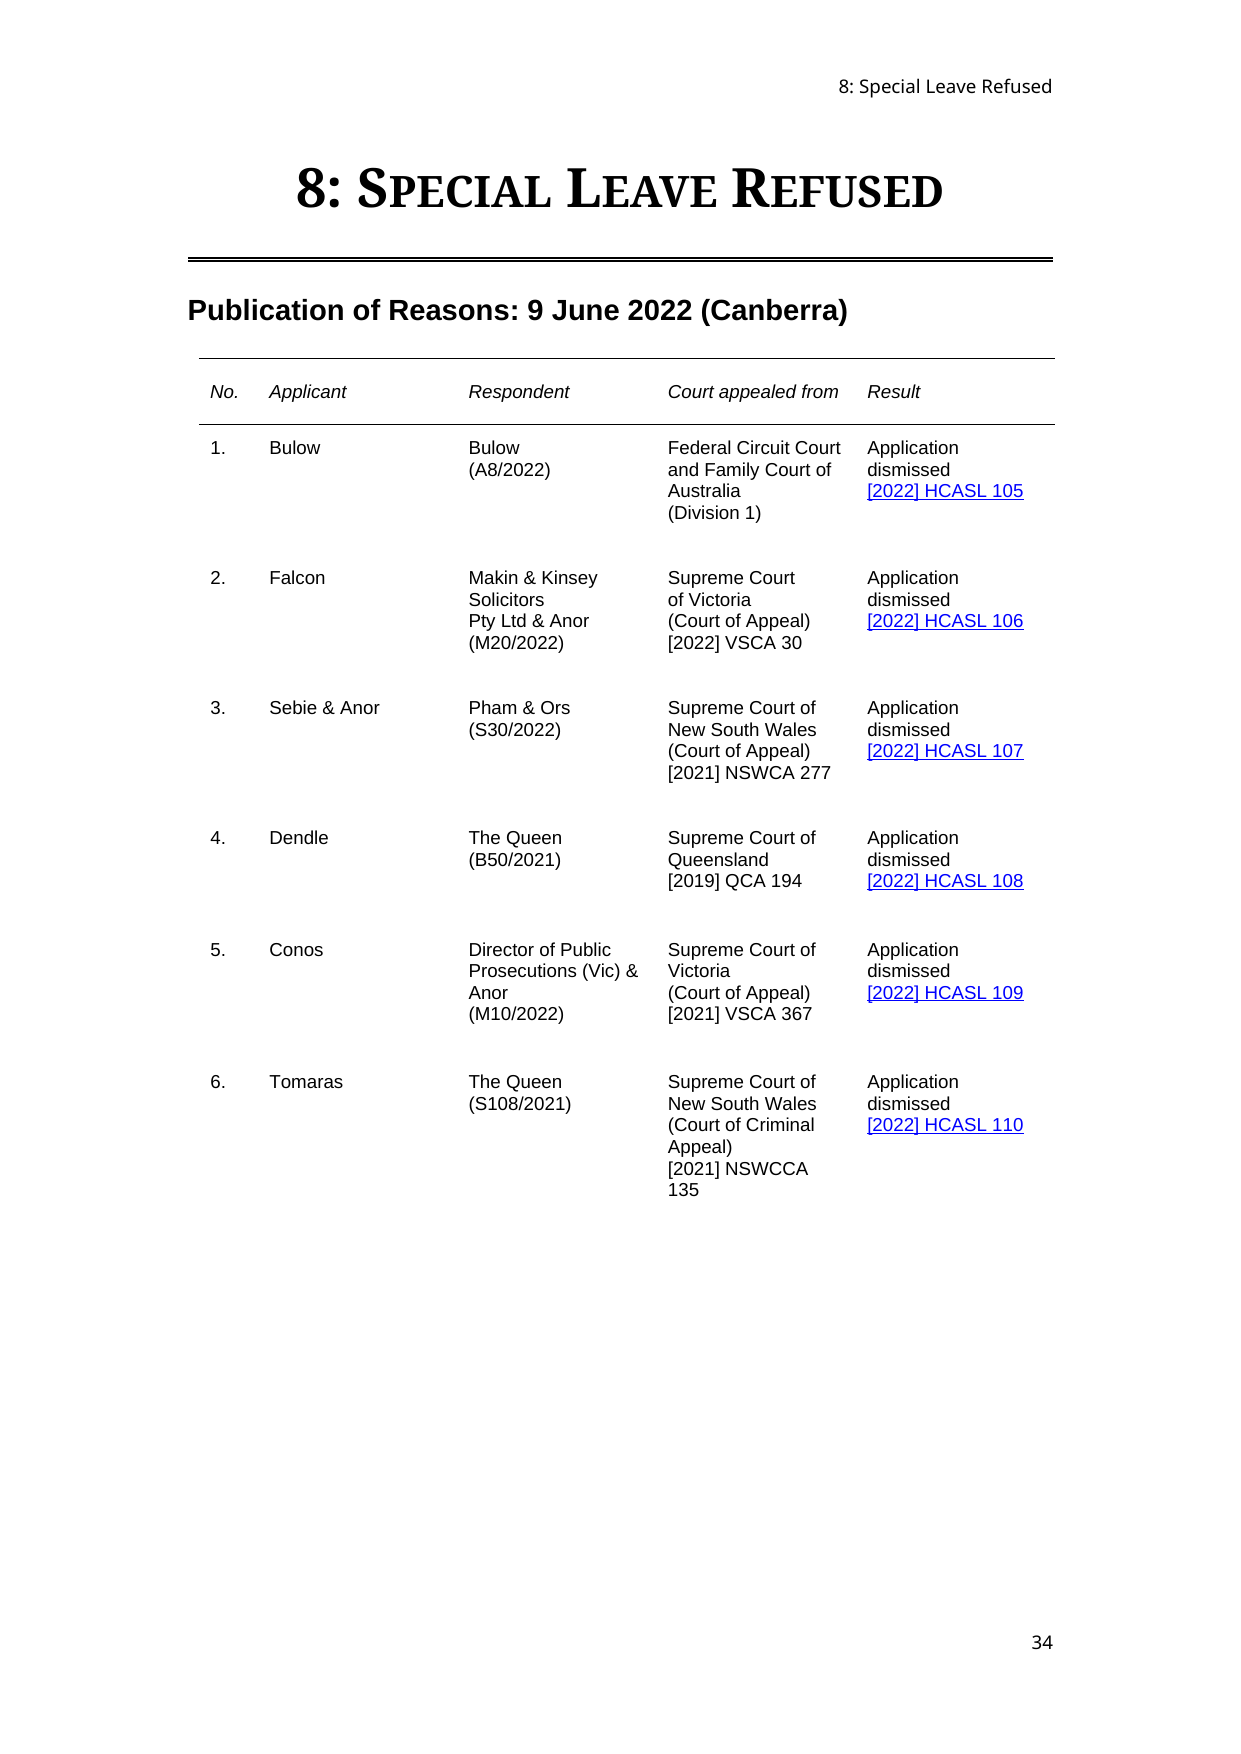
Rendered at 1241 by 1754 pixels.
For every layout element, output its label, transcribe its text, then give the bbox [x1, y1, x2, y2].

table_cell Bulow [258, 425, 457, 554]
table_cell Falcon [258, 555, 457, 684]
table_cell Bulow (A8/2022) [457, 425, 656, 554]
table_cell Application dismissed [2022] HCASL 110 [856, 1059, 1055, 1234]
table_cell Application dismissed [2022] HCASL 106 [856, 555, 1055, 684]
table_cell Application dismissed [2022] HCASL 105 [856, 425, 1055, 554]
table_cell The Queen (S108/2021) [457, 1059, 656, 1234]
subtitle 8: Special Leave Refused [187, 150, 1053, 224]
table_cell Application dismissed [2022] HCASL 107 [856, 685, 1055, 814]
table_cell [199, 425, 258, 554]
text Publication of Reasons: 9 June 2022 (Canberra) [187, 293, 1053, 327]
table_cell Federal Circuit Court and Family Court of Australia (Division 1) [656, 425, 856, 554]
table_cell Supreme Court of New South Wales (Court of Appeal) [2021] NSWCA 277 [656, 685, 856, 814]
table_header Court appealed from [656, 359, 856, 423]
table_header Applicant [258, 359, 457, 423]
table_cell [199, 555, 258, 684]
table_cell Supreme Court of New South Wales (Court of Criminal Appeal) [2021] NSWCCA 135 [656, 1059, 856, 1234]
table_cell [199, 685, 258, 814]
table_cell Dendle [258, 815, 457, 926]
table_cell Pham & Ors (S30/2022) [457, 685, 656, 814]
table_cell Application dismissed [2022] HCASL 109 [856, 926, 1055, 1059]
table_cell Supreme Court of Queensland [2019] QCA 194 [656, 815, 856, 926]
table_cell Sebie & Anor [258, 685, 457, 814]
table_cell Tomaras [258, 1059, 457, 1234]
table_header No. [199, 359, 258, 423]
table_cell Supreme Court of Victoria (Court of Appeal) [2022] VSCA 30 [656, 555, 856, 684]
table_cell Director of Public Prosecutions (Vic) & Anor (M10/2022) [457, 926, 656, 1059]
table_cell [199, 926, 258, 1059]
table_cell Makin & Kinsey Solicitors Pty Ltd & Anor (M20/2022) [457, 555, 656, 684]
table_cell Conos [258, 926, 457, 1059]
table_header Result [856, 359, 1055, 423]
table_cell [199, 1059, 258, 1234]
table_cell The Queen (B50/2021) [457, 815, 656, 926]
table_header Respondent [457, 359, 656, 423]
table_cell Application dismissed [2022] HCASL 108 [856, 815, 1055, 926]
table_cell Supreme Court of Victoria (Court of Appeal) [2021] VSCA 367 [656, 926, 856, 1059]
table_cell [199, 815, 258, 926]
